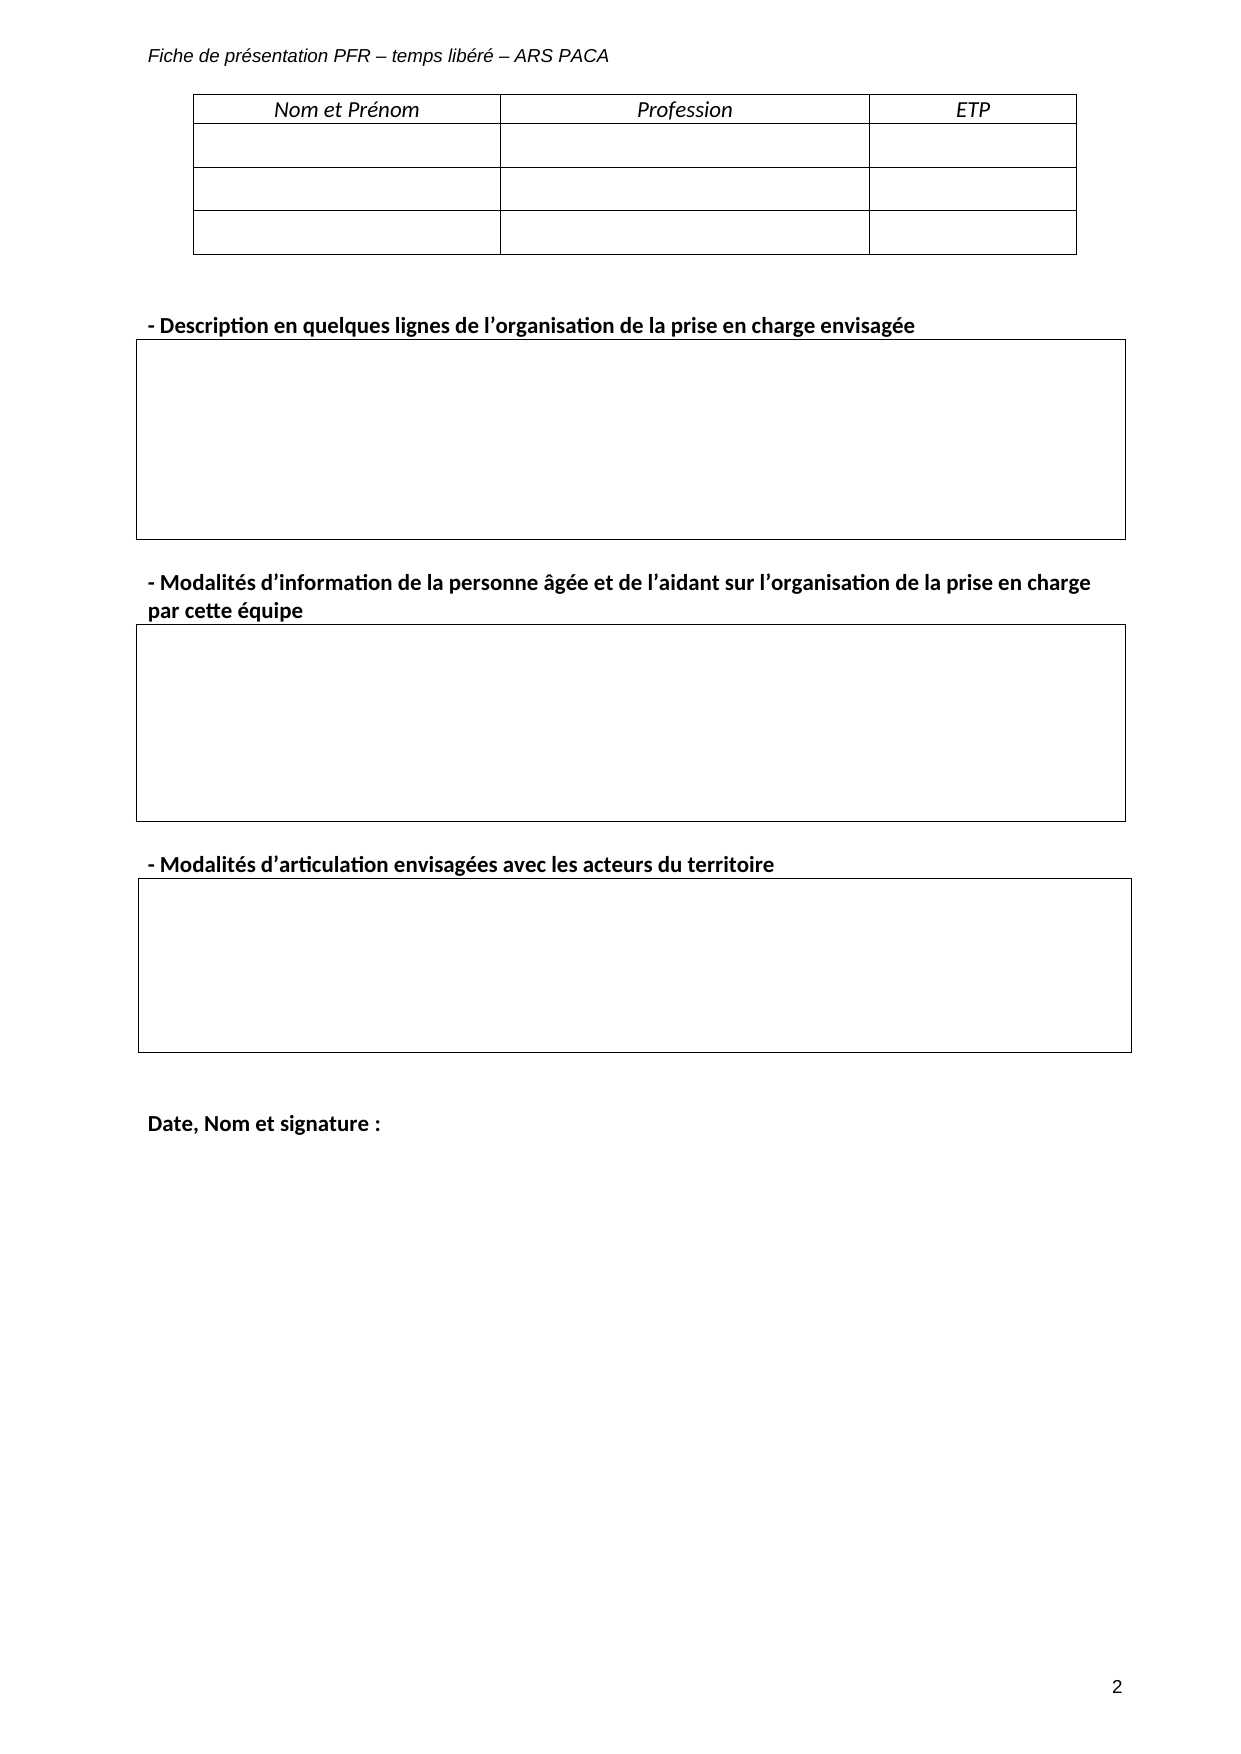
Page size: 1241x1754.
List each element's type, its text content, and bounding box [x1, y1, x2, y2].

table_header ETP [870, 95, 1076, 123]
table_cell [870, 168, 1076, 210]
text - Modalités d’information de la personne âgée et de l’aidant sur l’organisation de la prise en charge par cette équipe [148, 568, 1122, 624]
table_cell [870, 211, 1076, 254]
table_header Profession [501, 95, 869, 123]
table_cell [194, 211, 500, 254]
table_header [137, 625, 1125, 821]
text - Modalités d’articulation envisagées avec les acteurs du territoire [148, 850, 1122, 878]
table_cell [194, 168, 500, 210]
table_cell [501, 211, 869, 254]
table_cell [501, 168, 869, 210]
table_cell [501, 124, 869, 167]
text Date, Nom et signature : [148, 1109, 1122, 1137]
text - Description en quelques lignes de l’organisation de la prise en charge envisagée [148, 311, 1122, 339]
table_header Nom et Prénom [194, 95, 500, 123]
table_cell [194, 124, 500, 167]
table_header [137, 340, 1125, 539]
table_cell [870, 124, 1076, 167]
